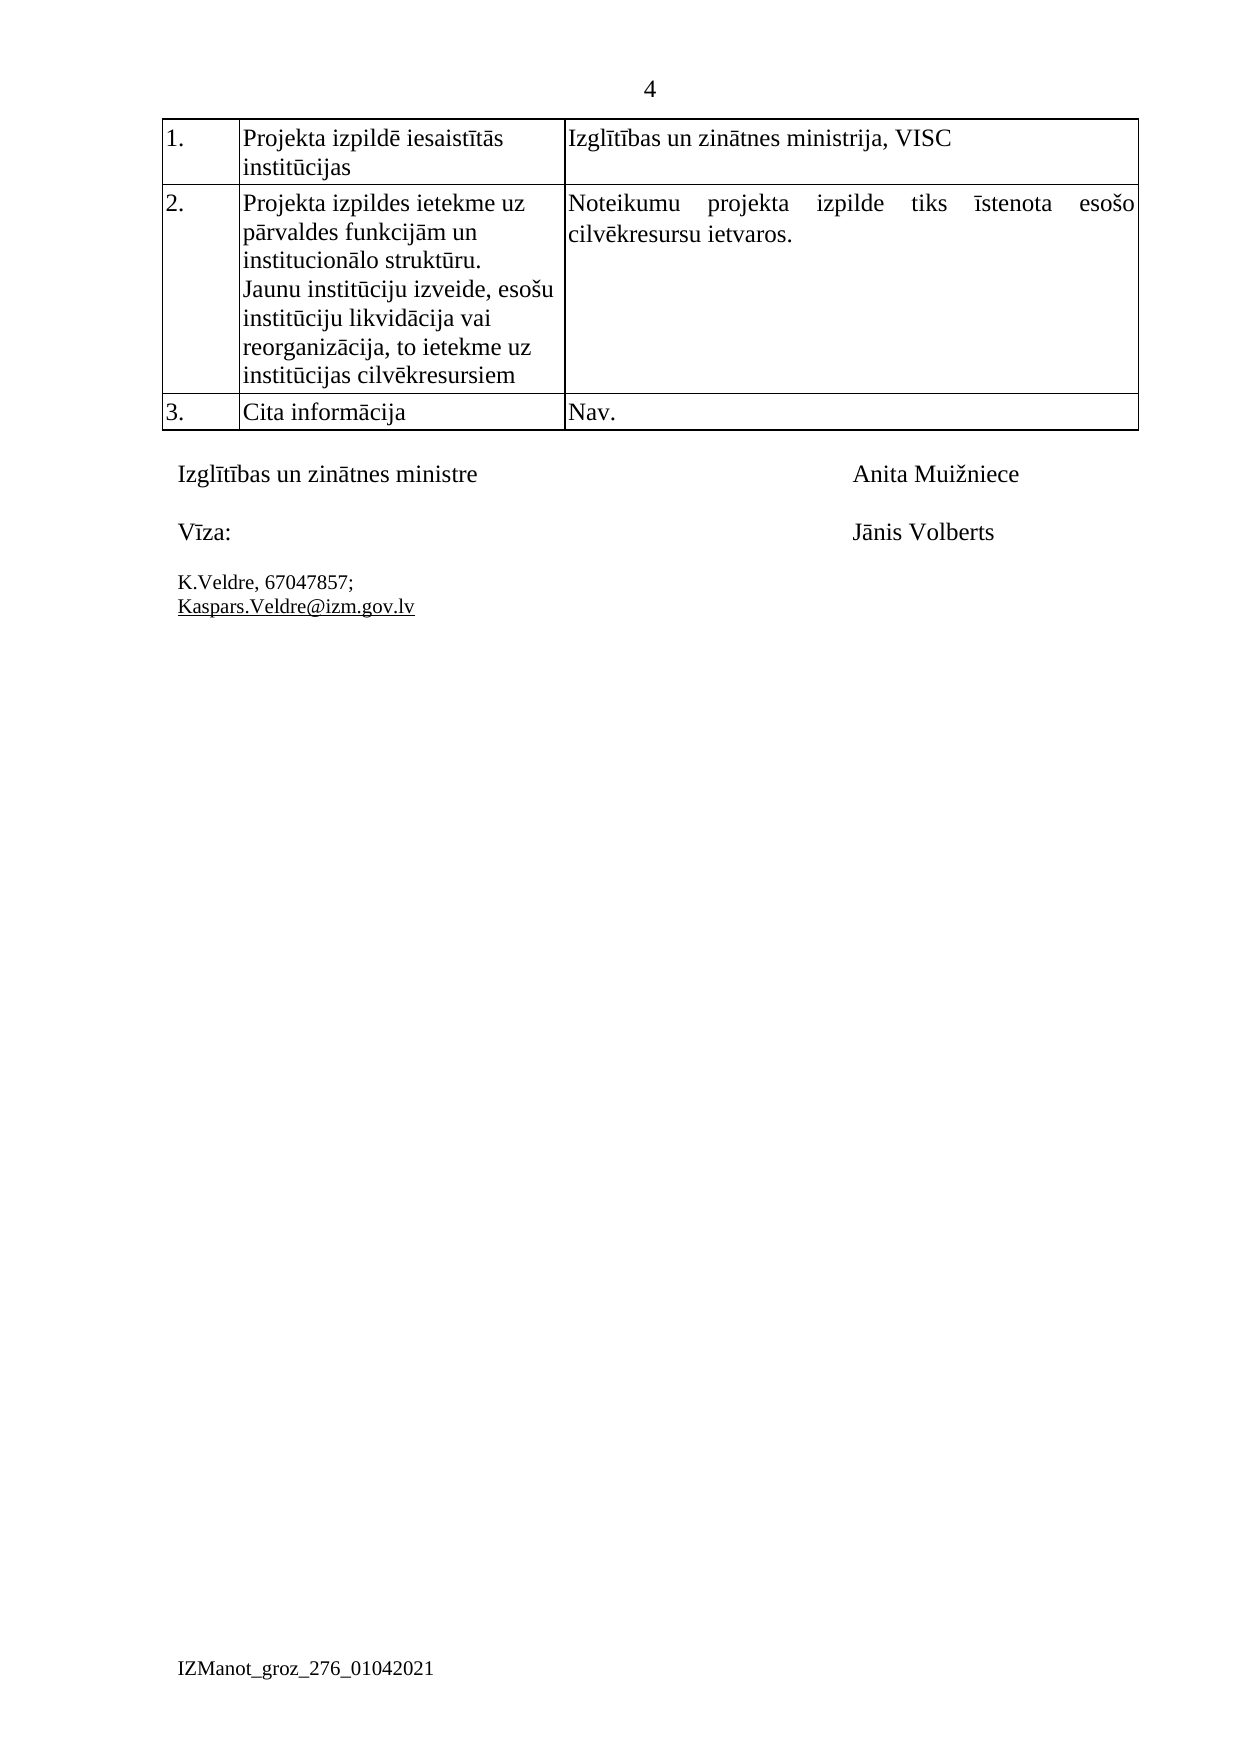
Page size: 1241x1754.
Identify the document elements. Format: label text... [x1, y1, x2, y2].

table_cell Projekta izpildes ietekme uz pārvaldes funkcijām un institucionālo struktūru. Jaunu institūciju izveide, esošu institūciju likvidācija vai reorganizācija, to ietekme uz institūcijas cilvēkresursiem [240, 185, 564, 392]
table_cell Noteikumu projekta izpilde tiks īstenota esošo cilvēkresursu ietvaros. [566, 185, 1138, 392]
text Vīza: Jānis Volberts [177, 517, 1122, 546]
table_cell Izglītības un zinātnes ministrija, VISC [566, 120, 1138, 183]
text Izglītības un zinātnes ministre Anita Muižniece [177, 459, 1122, 488]
text K.Veldre, 67047857; [177, 570, 1122, 594]
table_cell Nav. [566, 394, 1138, 429]
table_cell 1. [163, 120, 239, 183]
text Kaspars.Veldre@izm.gov.lv [177, 594, 1122, 618]
table_cell 2. [163, 185, 239, 392]
table_cell 3. [163, 394, 239, 429]
table_cell Projekta izpildē iesaistītās institūcijas [240, 120, 564, 183]
table_cell Cita informācija [240, 394, 564, 429]
